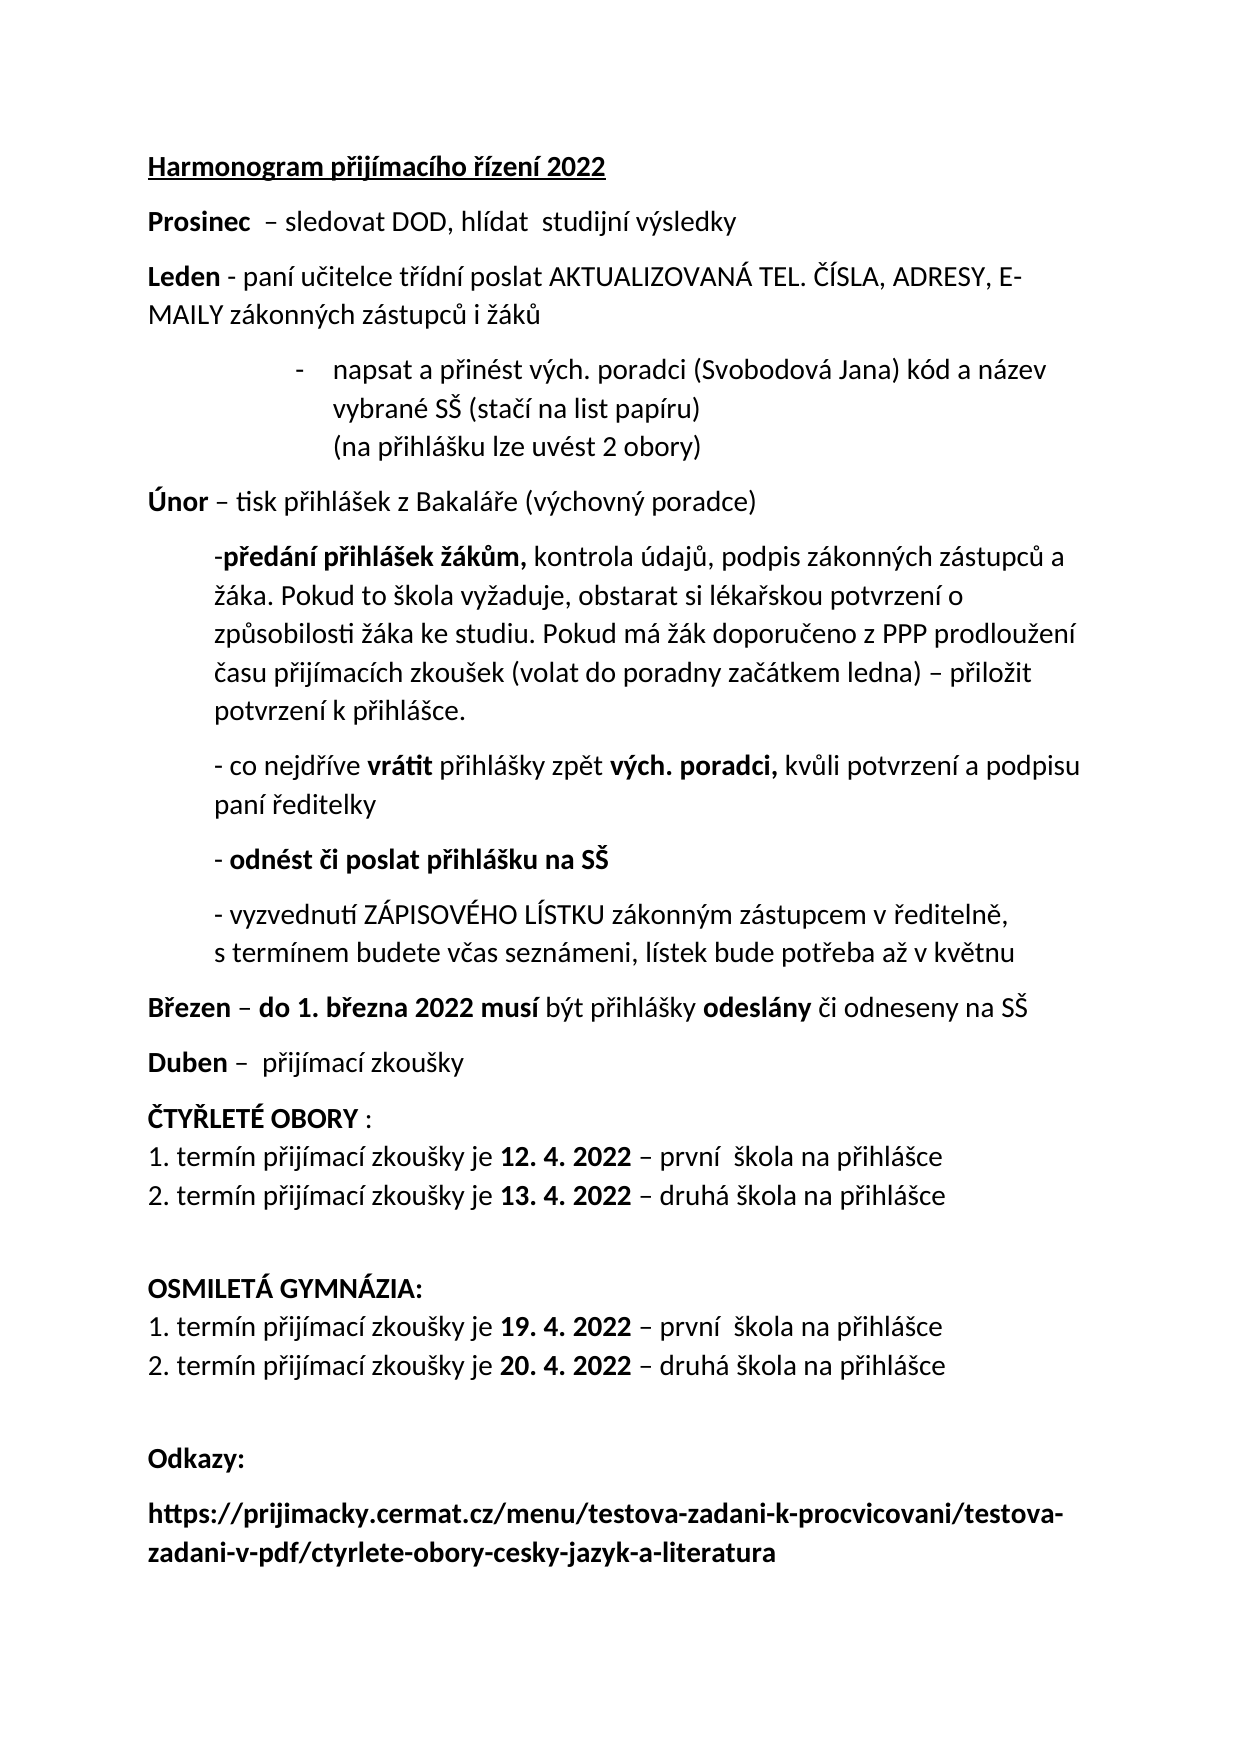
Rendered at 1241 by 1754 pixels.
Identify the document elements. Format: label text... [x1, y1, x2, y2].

text - vyzvednutí ZÁPISOVÉHO LÍSTKU zákonným zástupcem v ředitelně, s termínem budete včas seznámeni, lístek bude potřeba až v květnu [214, 896, 1093, 970]
list napsat a přinést vých. poradci (Svobodová Jana) kód a název vybrané SŠ (stačí na list papíru) [295, 351, 1093, 425]
text 1. termín přijímací zkoušky je 19. 4. 2022 – první škola na přihlášce [148, 1308, 1093, 1344]
text 1. termín přijímací zkoušky je 12. 4. 2022 – první škola na přihlášce [148, 1138, 1093, 1174]
text 2. termín přijímací zkoušky je 20. 4. 2022 – druhá škola na přihlášce [148, 1347, 1093, 1383]
text Duben – přijímací zkoušky [148, 1044, 1093, 1080]
text 2. termín přijímací zkoušky je 13. 4. 2022 – druhá škola na přihlášce [148, 1177, 1093, 1212]
text OSMILETÁ GYMNÁZIA: [148, 1270, 1093, 1306]
text - co nejdříve vrátit přihlášky zpět vých. poradci, kvůli potvrzení a podpisu paní ředitelky [214, 747, 1093, 821]
text - odnést či poslat přihlášku na SŠ [214, 841, 1093, 876]
text Únor – tisk přihlášek z Bakaláře (výchovný poradce) [148, 483, 1093, 519]
text Březen – do 1. března 2022 musí být přihlášky odeslány či odneseny na SŠ [148, 989, 1093, 1025]
text https://prijimacky.cermat.cz/menu/testova-zadani-k-procvicovani/testova-zadani-v-pdf/ctyrlete-obory-cesky-jazyk-a-literatura [148, 1496, 1093, 1570]
text -předání přihlášek žákům, kontrola údajů, podpis zákonných zástupců a žáka. Pokud to škola vyžaduje, obstarat si lékařskou potvrzení o způsobilosti žáka ke studiu. Pokud má žák doporučeno z PPP prodloužení času přijímacích zkoušek (volat do poradny začátkem ledna) – přiložit potvrzení k přihlášce. [214, 538, 1093, 728]
list (na přihlášku lze uvést 2 obory) [333, 428, 1093, 464]
text ČTYŘLETÉ OBORY : [148, 1100, 1093, 1135]
text Prosinec – sledovat DOD, hlídat studijní výsledky [148, 203, 1093, 238]
text Harmonogram přijímacího řízení 2022 [148, 148, 1093, 183]
text Odkazy: [148, 1441, 1093, 1476]
text Leden - paní učitelce třídní poslat AKTUALIZOVANÁ TEL. ČÍSLA, ADRESY, E-MAILY zákonných zástupců i žáků [148, 258, 1093, 332]
